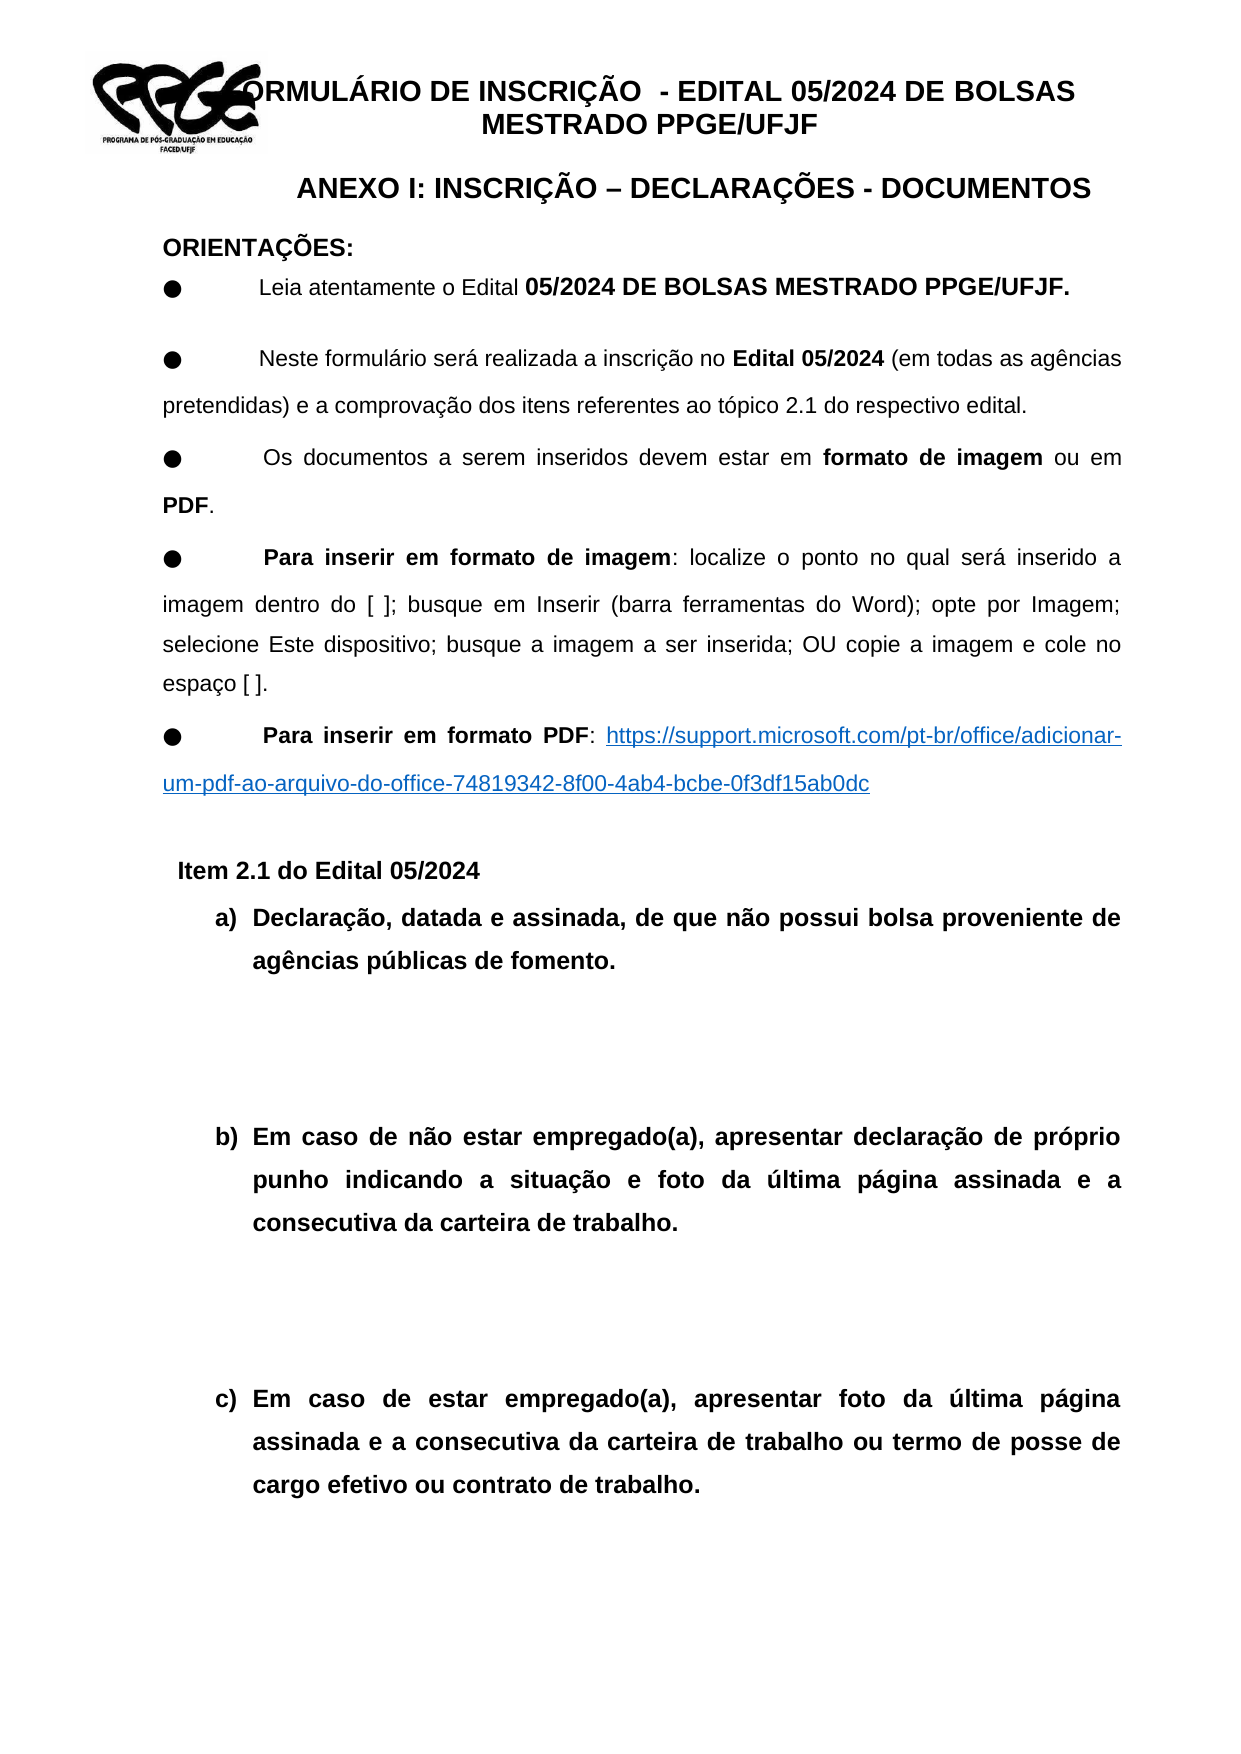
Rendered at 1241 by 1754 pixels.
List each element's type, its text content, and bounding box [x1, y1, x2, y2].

list Os documentos a serem inseridos devem estar em formato de imagem ou em PDF. [162, 432, 1122, 518]
list Declaração, datada e assinada, de que não possui bolsa proveniente de agências públicas de fomento. [215, 903, 1122, 975]
list Para inserir em formato PDF: https://support.microsoft.com/pt-br/office/adicionar-um-pdf-ao-arquivo-do-office-74819342-8f00-4ab4-bcbe-0f3df15ab0dc [162, 710, 1122, 796]
list Em caso de não estar empregado(a), apresentar declaração de próprio punho indicando a situação e foto da última página assinada e a consecutiva da carteira de trabalho. [215, 1122, 1122, 1237]
list Em caso de estar empregado(a), apresentar foto da última página assinada e a consecutiva da carteira de trabalho ou termo de posse de cargo efetivo ou contrato de trabalho. [215, 1384, 1122, 1499]
list Para inserir em formato de imagem: localize o ponto no qual será inserido a imagem dentro do [ ]; busque em Inserir (barra ferramentas do Word); opte por Imagem; selecione Este dispositivo; busque a imagem a ser inserida; OU copie a imagem e cole no espaço [ ]. [162, 531, 1122, 697]
picture [85, 51, 268, 154]
list Neste formulário será realizada a inscrição no Edital 05/2024 (em todas as agências pretendidas) e a comprovação dos itens referentes ao tópico 2.1 do respectivo edital. [162, 332, 1122, 418]
text Item 2.1 do Edital 05/2024 [177, 856, 1122, 884]
text ORIENTAÇÕES: [162, 233, 1122, 262]
list Leia atentamente o Edital 05/2024 DE BOLSAS MESTRADO PPGE/UFJF. [162, 262, 1122, 309]
